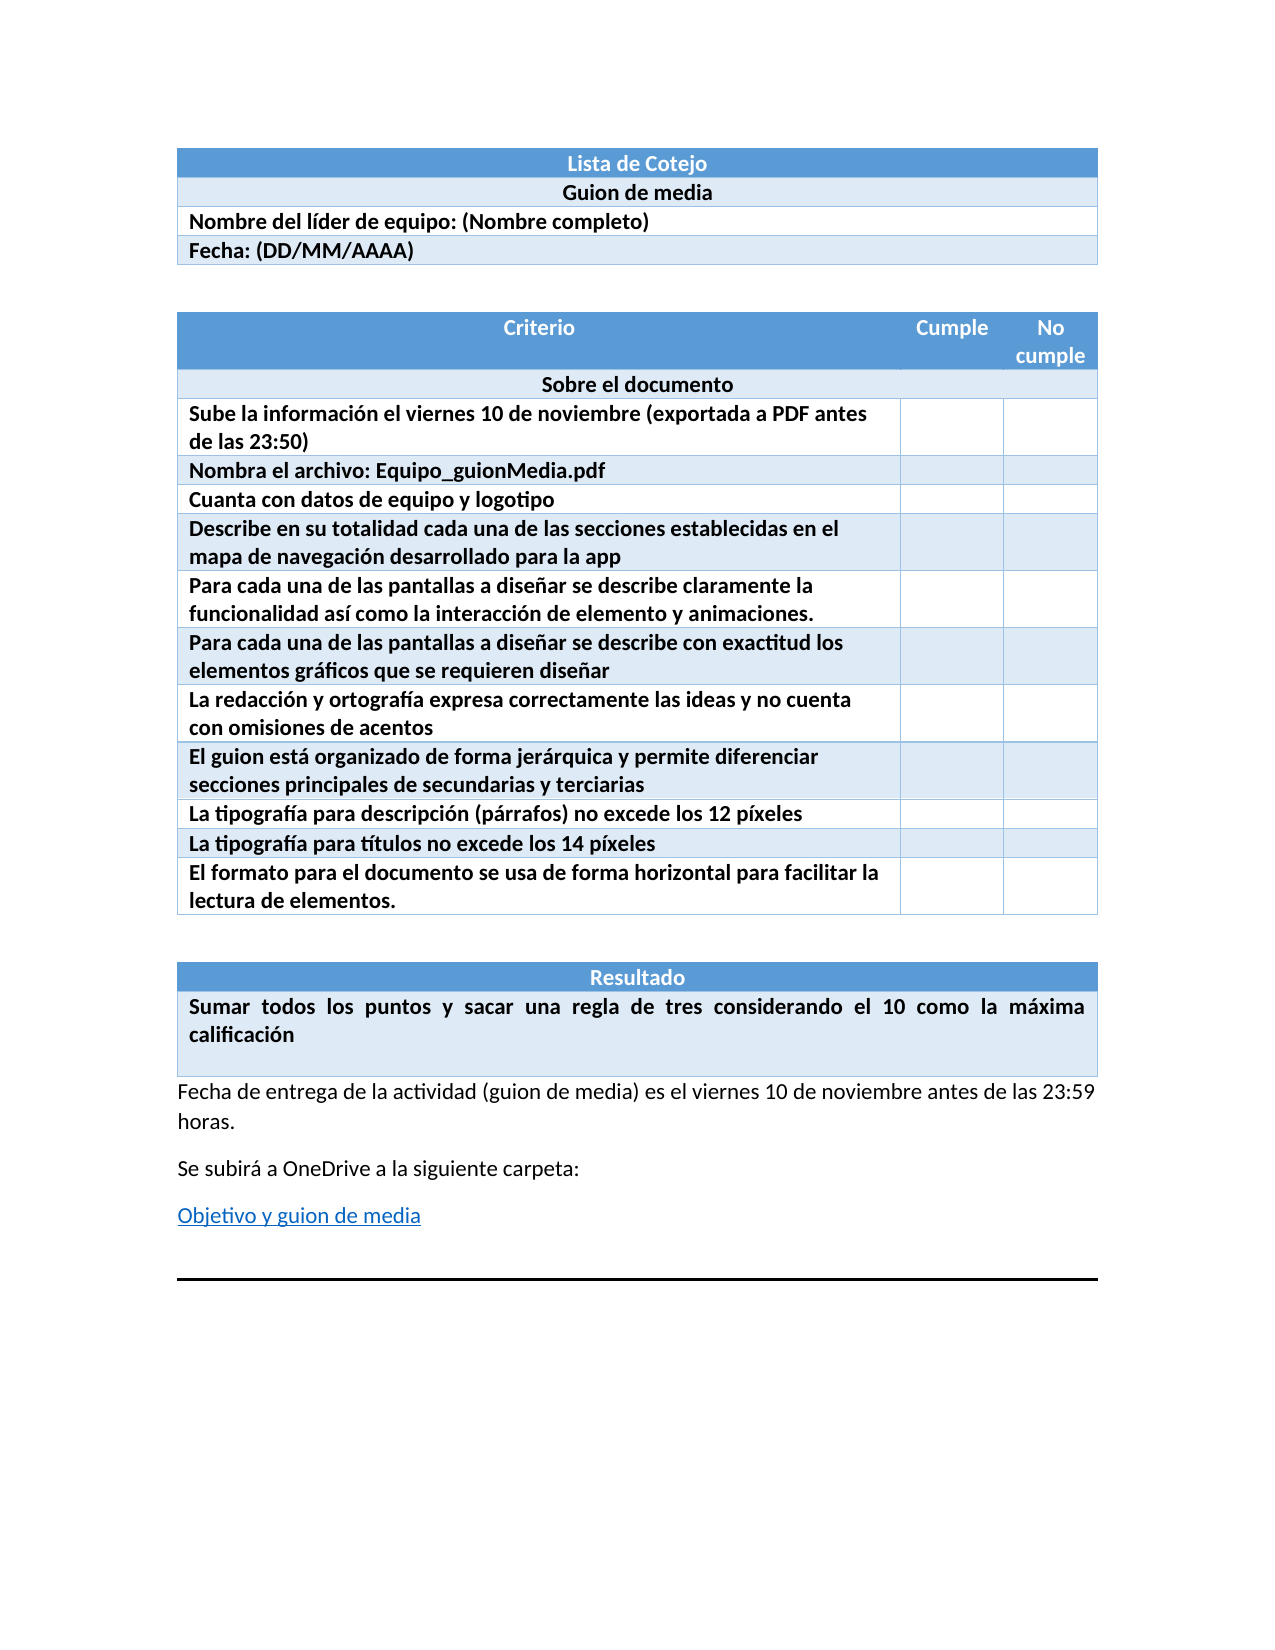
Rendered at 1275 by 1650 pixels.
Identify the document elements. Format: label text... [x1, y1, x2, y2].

table_header Resultado [178, 963, 1097, 991]
table_cell [901, 800, 1003, 828]
table_cell [901, 514, 1003, 570]
text Objetivo y guion de media [177, 1201, 1098, 1229]
table_cell Para cada una de las pantallas a diseñar se describe con exactitud los elementos gráficos que se requieren diseñar [178, 628, 900, 684]
table_cell [1004, 628, 1097, 684]
table_cell [1004, 685, 1097, 741]
text Se subirá a OneDrive a la siguiente carpeta: [177, 1154, 1098, 1182]
table_cell Fecha: (DD/MM/AAAA) [178, 236, 1097, 264]
table_cell La tipografía para descripción (párrafos) no excede los 12 píxeles [178, 800, 900, 828]
table_cell [901, 743, 1003, 798]
table_cell El formato para el documento se usa de forma horizontal para facilitar la lectura de elementos. [178, 858, 900, 914]
table_cell [1004, 571, 1097, 627]
table_cell El guion está organizado de forma jerárquica y permite diferenciar secciones principales de secundarias y terciarias [178, 743, 900, 798]
table_cell [901, 685, 1003, 741]
table_cell Guion de media [178, 178, 1097, 206]
table_cell La redacción y ortografía expresa correctamente las ideas y no cuenta con omisiones de acentos [178, 685, 900, 741]
table_header No cumple [1004, 313, 1097, 369]
table_cell [1004, 514, 1097, 570]
table_cell Nombra el archivo: Equipo_guionMedia.pdf [178, 456, 900, 484]
table_cell Describe en su totalidad cada una de las secciones establecidas en el mapa de navegación desarrollado para la app [178, 514, 900, 570]
table_cell [1004, 456, 1097, 484]
table_cell Nombre del líder de equipo: (Nombre completo) [178, 207, 1097, 235]
table_cell La tipografía para títulos no excede los 14 píxeles [178, 829, 900, 857]
text Fecha de entrega de la actividad (guion de media) es el viernes 10 de noviembre antes de las 23:59 horas. [177, 1077, 1098, 1135]
table_header Lista de Cotejo [178, 149, 1097, 177]
table_cell [901, 858, 1003, 914]
table_cell [901, 456, 1003, 484]
table_cell [901, 571, 1003, 627]
table_cell Sube la información el viernes 10 de noviembre (exportada a PDF antes de las 23:50) [178, 399, 900, 455]
table_cell Sumar todos los puntos y sacar una regla de tres considerando el 10 como la máxima calificación [178, 992, 1097, 1076]
table_cell [1004, 399, 1097, 455]
table_cell [1004, 858, 1097, 914]
table_cell [901, 628, 1003, 684]
table_cell [901, 829, 1003, 857]
table_cell [1004, 485, 1097, 513]
table_header Cumple [901, 313, 1003, 369]
table_cell Cuanta con datos de equipo y logotipo [178, 485, 900, 513]
table_cell [1004, 743, 1097, 798]
table_cell [901, 399, 1003, 455]
table_cell Sobre el documento [178, 370, 1097, 398]
table_cell [901, 485, 1003, 513]
table_cell [1004, 800, 1097, 828]
table_header Criterio [178, 313, 900, 369]
table_cell Para cada una de las pantallas a diseñar se describe claramente la funcionalidad así como la interacción de elemento y animaciones. [178, 571, 900, 627]
table_cell [1004, 829, 1097, 857]
